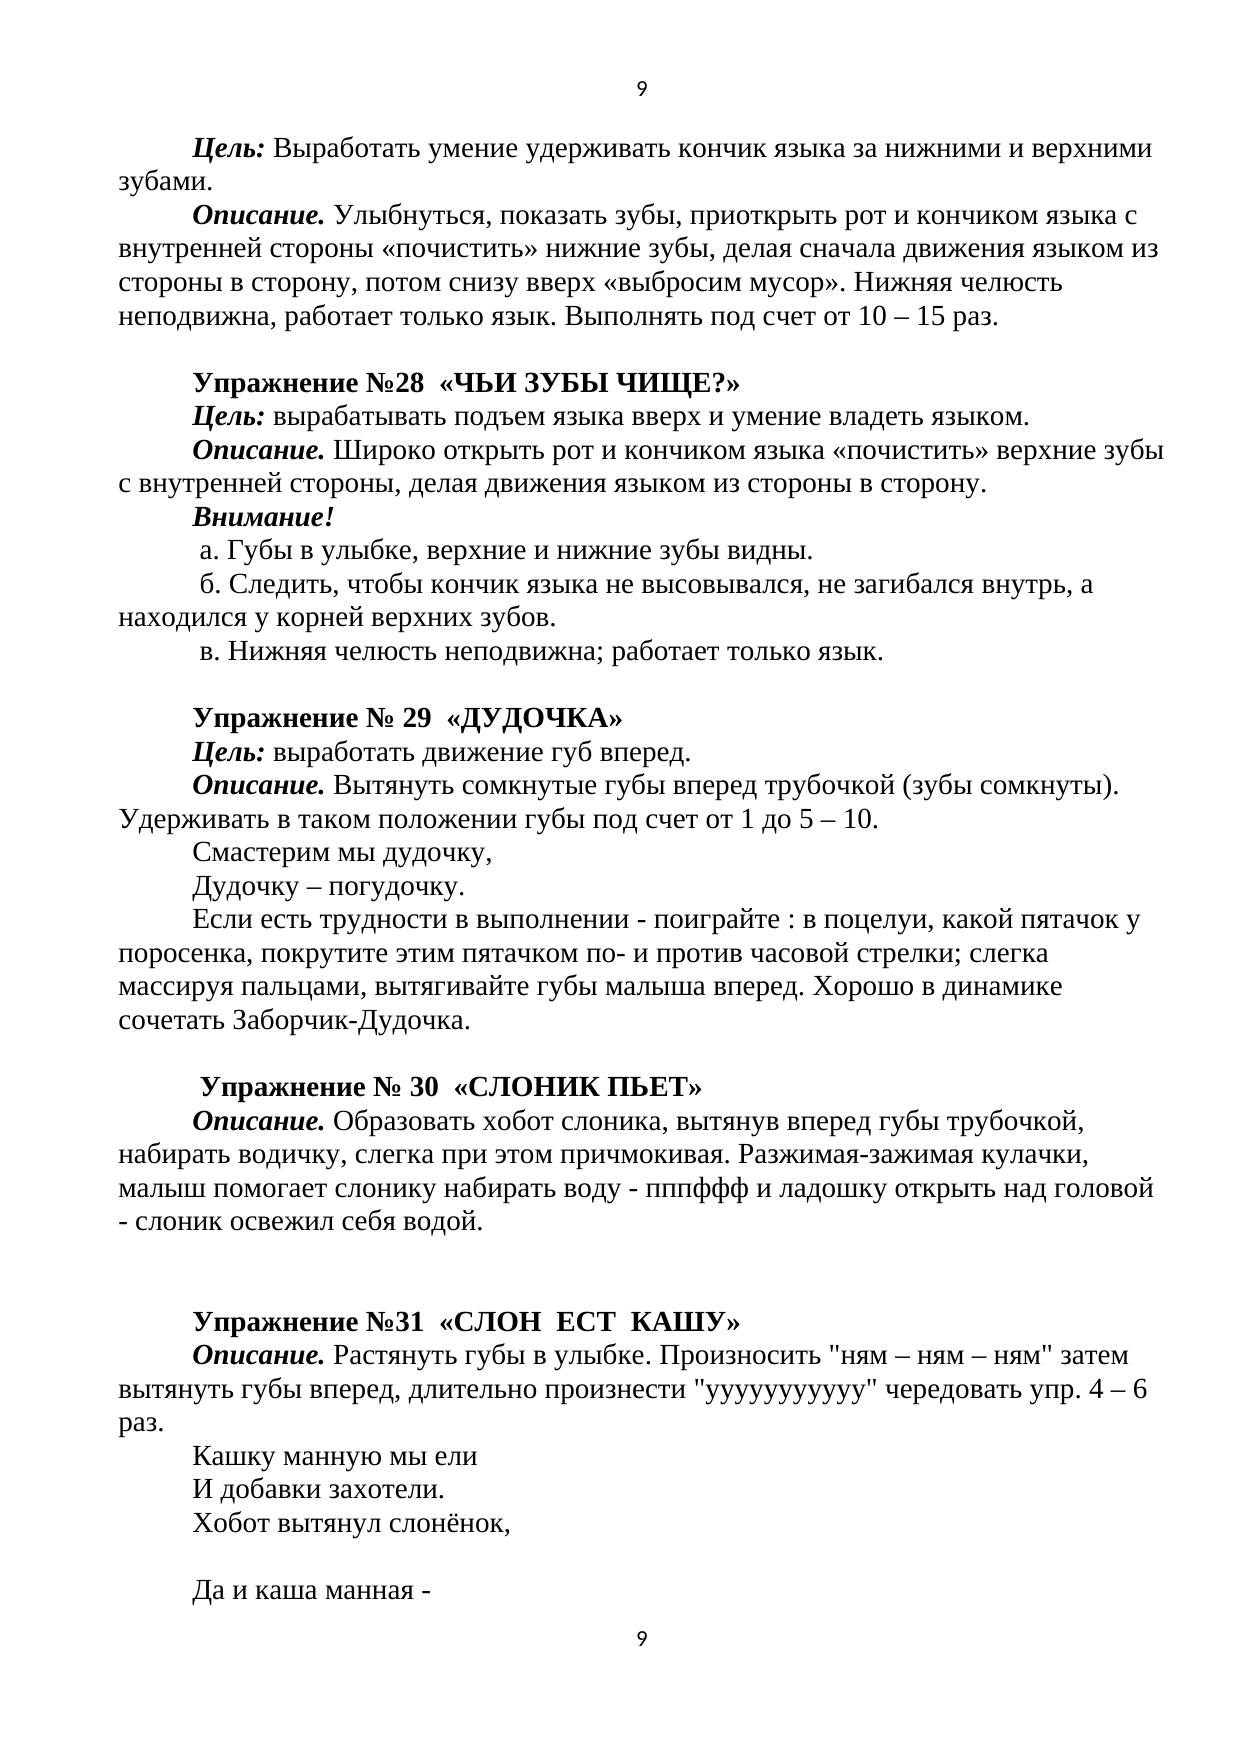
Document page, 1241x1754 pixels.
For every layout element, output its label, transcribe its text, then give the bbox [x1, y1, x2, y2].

text Дудочку – погудочку. [118, 868, 1165, 901]
text б. Следить, чтобы кончик языка не высовывался, не загибался внутрь, а находился у корней верхних зубов. [118, 566, 1165, 633]
text в. Нижняя челюсть неподвижна; работает только язык. [118, 633, 1165, 667]
text Да и каша манная - [118, 1572, 1165, 1606]
text Упражнение №31 «СЛОН ЕСТ КАШУ» [118, 1304, 1165, 1337]
text Хобот вытянул слонёнок, [118, 1505, 1165, 1539]
text Описание. Образовать хобот слоника, вытянув вперед губы трубочкой, набирать водичку, слегка при этом причмокивая. Разжимая-зажимая кулачки, малыш помогает слонику набирать воду - пппффф и ладошку открыть над головой - слоник освежил себя водой. [118, 1103, 1165, 1237]
text Если есть трудности в выполнении - поиграйте : в поцелуи, какой пятачок у поросенка, покрутите этим пятачком по- и против часовой стрелки; слегка массируя пальцами, вытягивайте губы малыша вперед. Хорошо в динамике сочетать Заборчик-Дудочка. [118, 901, 1165, 1036]
text Внимание! [118, 499, 1165, 532]
text Смастерим мы дудочку, [118, 834, 1165, 868]
text Упражнение № 30 «СЛОНИК ПЬЕТ» [118, 1069, 1165, 1103]
text Кашку манную мы ели [118, 1438, 1165, 1472]
text Упражнение №28 «ЧЬИ ЗУБЫ ЧИЩЕ?» [118, 365, 1165, 398]
text Цель: Выработать умение удерживать кончик языка за нижними и верхними зубами. [118, 130, 1165, 197]
text Описание. Вытянуть сомкнутые губы вперед трубочкой (зубы сомкнуты). Удерживать в таком положении губы под счет от 1 до 5 – 10. [118, 767, 1165, 834]
text И добавки захотели. [118, 1472, 1165, 1505]
text Описание. Широко открыть рот и кончиком языка «почистить» верхние зубы с внутренней стороны, делая движения языком из стороны в сторону. [118, 432, 1165, 499]
text а. Губы в улыбке, верхние и нижние зубы видны. [118, 532, 1165, 566]
text Цель: выработать движение губ вперед. [118, 734, 1165, 767]
text Упражнение № 29 «ДУДОЧКА» [118, 700, 1165, 734]
text Цель: вырабатывать подъем языка вверх и умение владеть языком. [118, 398, 1165, 432]
text Описание. Улыбнуться, показать зубы, приоткрыть рот и кончиком языка с внутренней стороны «почистить» нижние зубы, делая сначала движения языком из стороны в сторону, потом снизу вверх «выбросим мусор». Нижняя челюсть неподвижна, работает только язык. Выполнять под счет от 10 – 15 раз. [118, 197, 1165, 331]
text Описание. Растянуть губы в улыбке. Произносить "ням – ням – ням" затем вытянуть губы вперед, длительно произнести "ууууууууууу" чередовать упр. 4 – 6 раз. [118, 1337, 1165, 1438]
